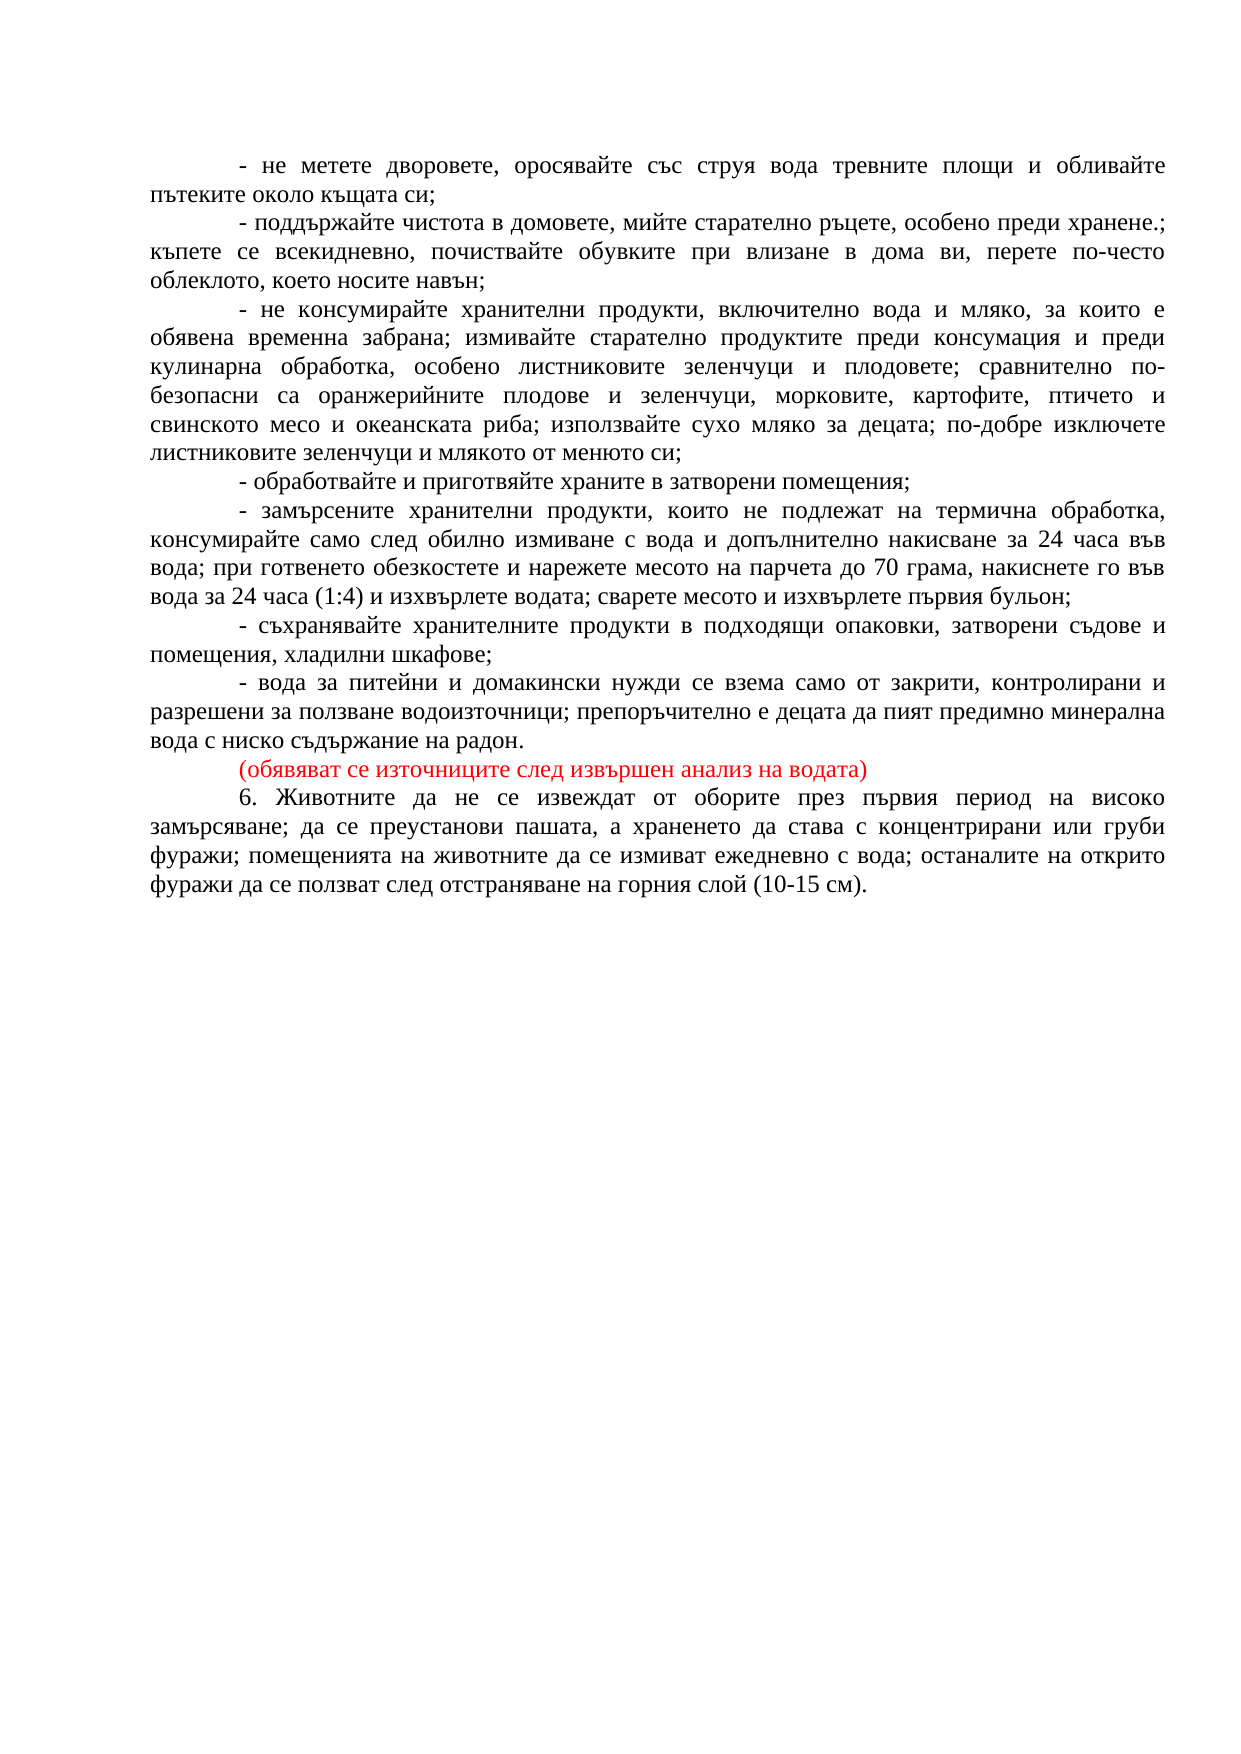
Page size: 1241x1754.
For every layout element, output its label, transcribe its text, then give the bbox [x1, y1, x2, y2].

text - съхранявайте хранителните продукти в подходящи опаковки, затворени съдове и помещения, хладилни шкафове; [150, 610, 1167, 667]
text - не консумирайте хранителни продукти, включително вода и мляко, за които е обявена временна забрана; измивайте старателно продуктите преди консумация и преди кулинарна обработка, особено листниковите зеленчуци и плодовете; сравнително по-безопасни са оранжерийните плодове и зеленчуци, морковите, картофите, птичето и свинското месо и океанската риба; използвайте сухо мляко за децата; по-добре изключете листниковите зеленчуци и млякото от менюто си; [150, 294, 1167, 466]
text - замърсените хранителни продукти, които не подлежат на термична обработка, консумирайте само след обилно измиване с вода и допълнително накисване за 24 часа във вода; при готвенето обезкостете и нарежете месото на парчета до 70 грама, накиснете го във вода за 24 часа (1:4) и изхвърлете водата; сварете месото и изхвърлете първия бульон; [150, 495, 1167, 610]
text - вода за питейни и домакински нужди се взема само от закрити, контролирани и разрешени за ползване водоизточници; препоръчително е децата да пият предимно минерална вода с ниско съдържание на радон. [150, 667, 1167, 754]
text 6. Животните да не се извеждат от оборите през първия период на високо замърсяване; да се преустанови пашата, а храненето да става с концентрирани или груби фуражи; помещенията на животните да се измиват ежедневно с вода; останалите на открито фуражи да се ползват след отстраняване на горния слой (10-15 см). [150, 782, 1167, 897]
text (обявяват се източниците след извършен анализ на водата) [150, 754, 1167, 782]
text - не метете дворовете, оросявайте със струя вода тревните площи и обливайте пътеките около къщата си; [150, 150, 1167, 207]
text - поддържайте чистота в домовете, мийте старателно ръцете, особено преди хранене.; къпете се всекидневно, почиствайте обувките при влизане в дома ви, перете по-често облеклото, което носите навън; [150, 207, 1167, 294]
text - обработвайте и приготвяйте храните в затворени помещения; [150, 466, 1167, 495]
